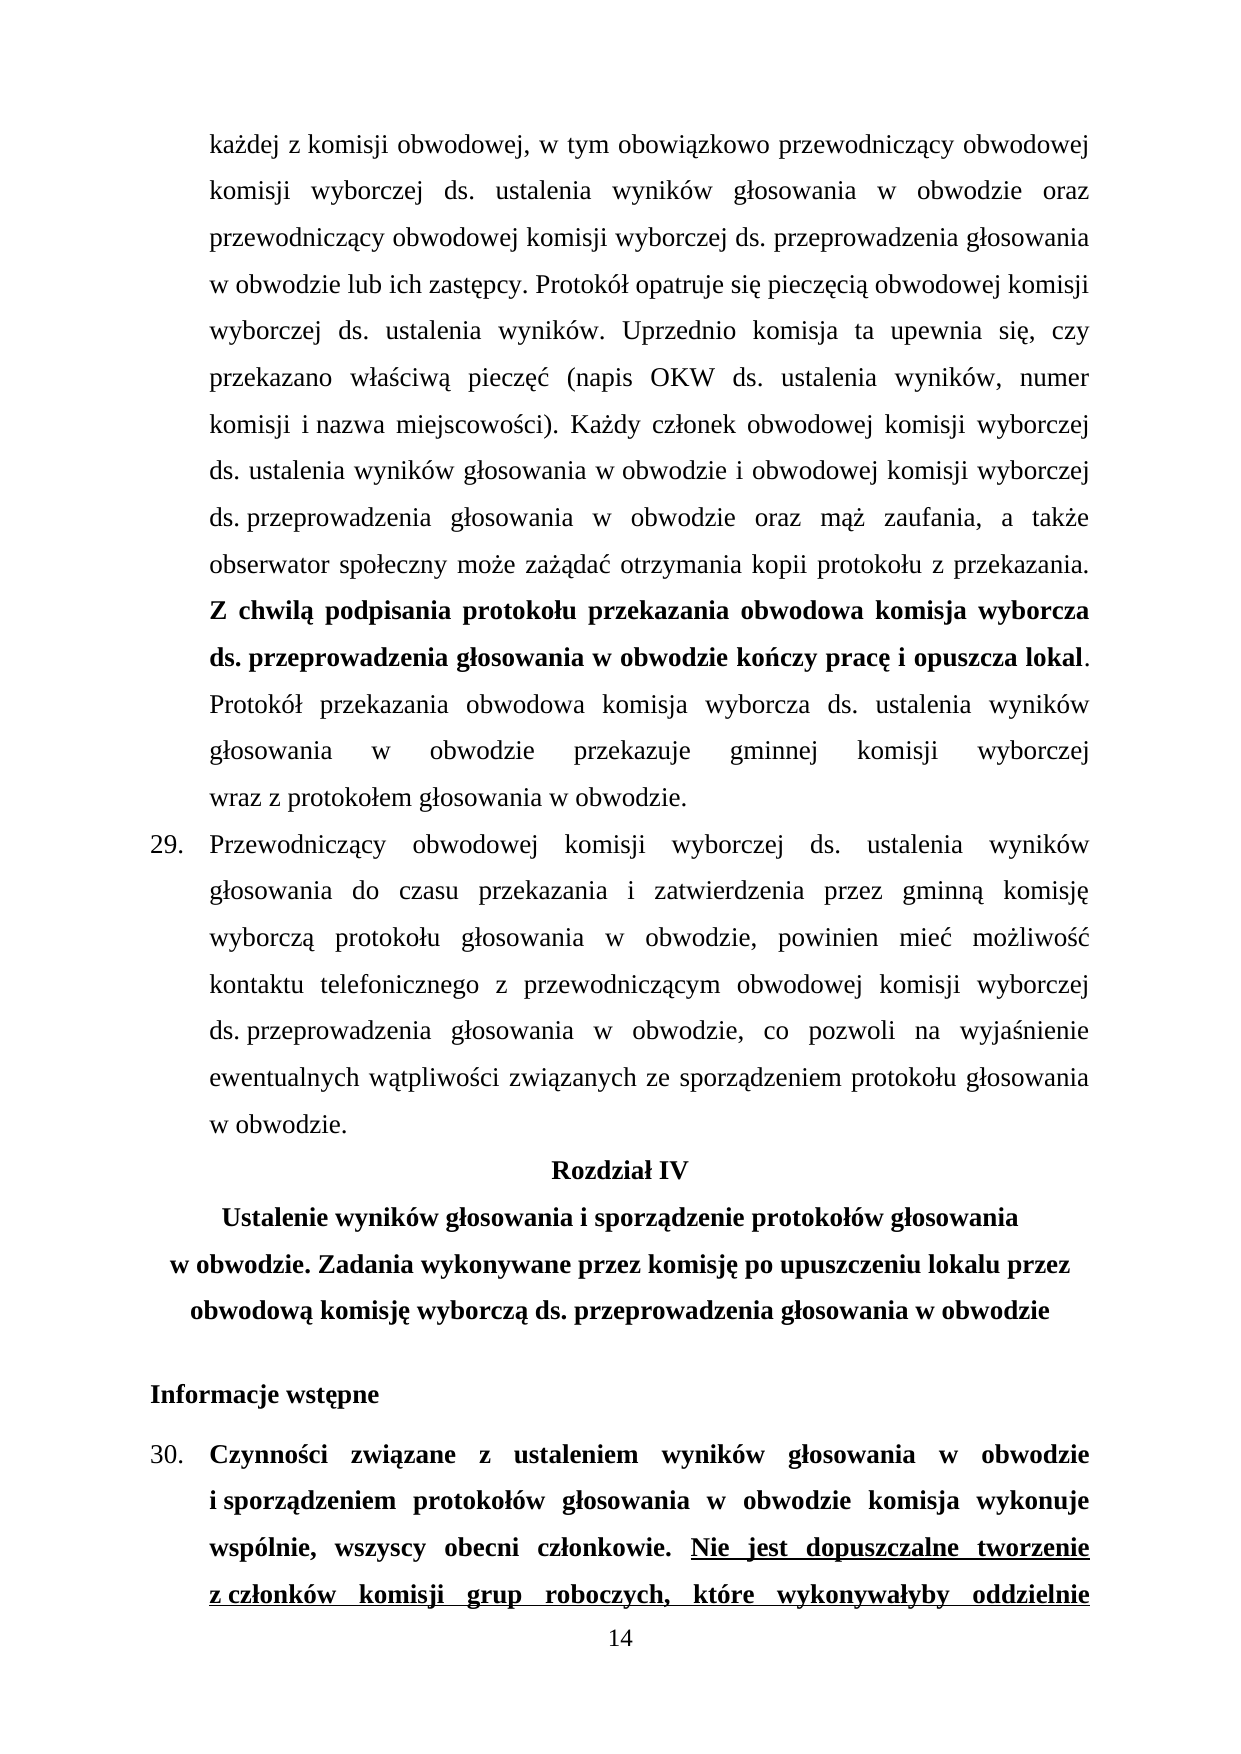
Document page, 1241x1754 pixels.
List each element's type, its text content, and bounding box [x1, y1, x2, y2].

text Informacje wstępne [150, 1378, 1090, 1410]
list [150, 1438, 1090, 1609]
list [209, 128, 1090, 812]
list Przewodniczący obwodowej komisji wyborczej ds. ustalenia wyników głosowania do czasu przekazania i zatwierdzenia przez gminną komisję wyborczą protokołu głosowania w obwodzie, powinien mieć możliwość kontaktu telefonicznego z przewodniczącym obwodowej komisji wyborczej ds. przeprowadzenia głosowania w obwodzie, co pozwoli na wyjaśnienie ewentualnych wątpliwości związanych ze sporządzeniem protokołu głosowania w obwodzie. [150, 828, 1090, 1139]
text Rozdział IV Ustalenie wyników głosowania i sporządzenie protokołów głosowania w obwodzie. Zadania wykonywane przez komisję po upuszczeniu lokalu przez obwodową komisję wyborczą ds. przeprowadzenia głosowania w obwodzie [150, 1154, 1090, 1326]
